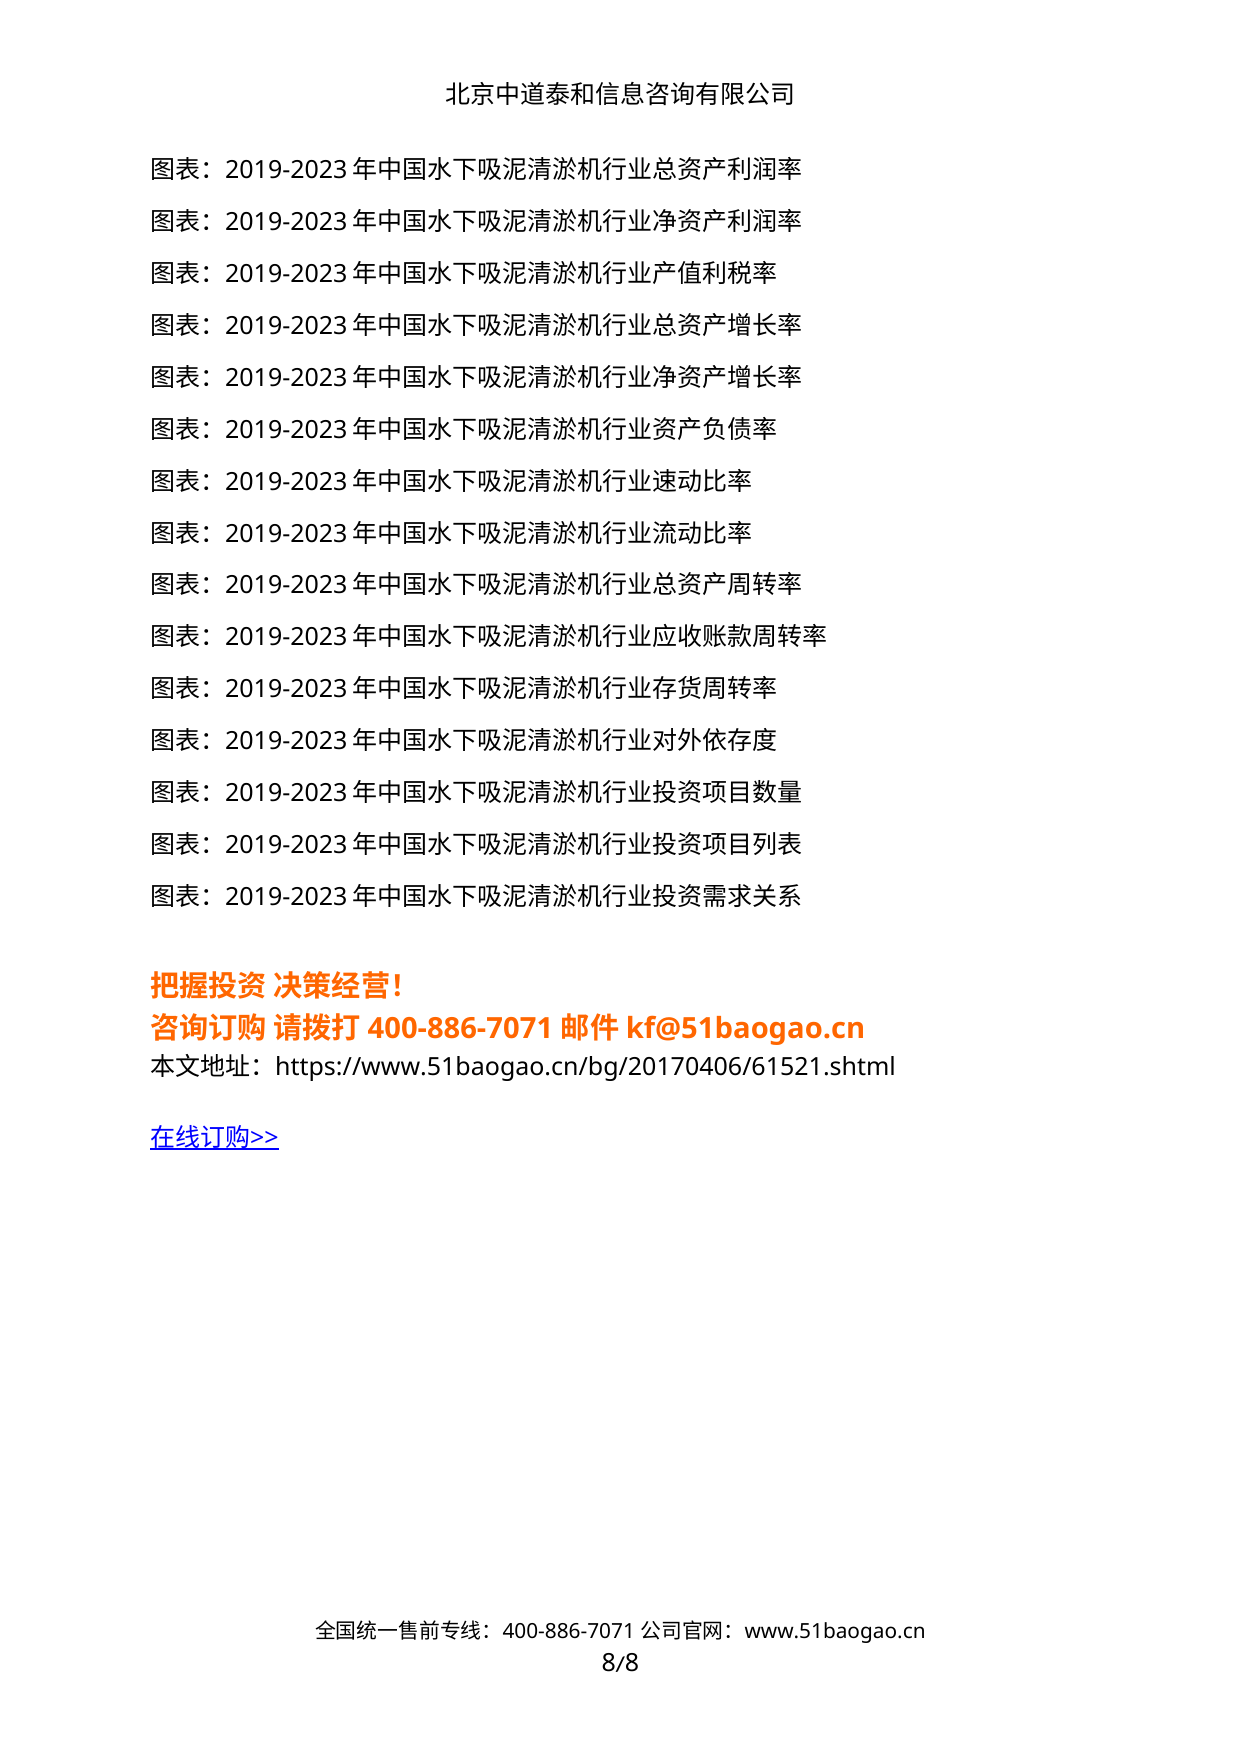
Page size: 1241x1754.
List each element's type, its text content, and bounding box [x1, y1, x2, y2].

text 在线订购>> [150, 1083, 1090, 1153]
text 图表：2019-2023年中国水下吸泥清淤机行业总资产增长率 [150, 306, 1090, 342]
text 图表：2019-2023年中国水下吸泥清淤机行业产值利税率 [150, 254, 1090, 290]
text 图表：2019-2023年中国水下吸泥清淤机行业流动比率 [150, 513, 1090, 549]
text 图表：2019-2023年中国水下吸泥清淤机行业对外依存度 [150, 721, 1090, 757]
text 图表：2019-2023年中国水下吸泥清淤机行业存货周转率 [150, 669, 1090, 705]
text 图表：2019-2023年中国水下吸泥清淤机行业净资产增长率 [150, 357, 1090, 394]
text 图表：2019-2023年中国水下吸泥清淤机行业投资项目数量 [150, 772, 1090, 809]
text 图表：2019-2023年中国水下吸泥清淤机行业应收账款周转率 [150, 617, 1090, 653]
text 图表：2019-2023年中国水下吸泥清淤机行业速动比率 [150, 461, 1090, 497]
text 图表：2019-2023年中国水下吸泥清淤机行业投资需求关系 [150, 876, 1090, 912]
text 把握投资 决策经营！咨询订购 请拨打 400-886-7071 邮件 kf@51baogao.cn本文地址：https://www.51baogao.cn/bg/20170406/61521.shtml [150, 928, 1090, 1083]
text 图表：2019-2023年中国水下吸泥清淤机行业资产负债率 [150, 409, 1090, 446]
text 图表：2019-2023年中国水下吸泥清淤机行业净资产利润率 [150, 202, 1090, 238]
text 图表：2019-2023年中国水下吸泥清淤机行业投资项目列表 [150, 824, 1090, 861]
text 图表：2019-2023年中国水下吸泥清淤机行业总资产利润率 [150, 150, 1090, 186]
text 图表：2019-2023年中国水下吸泥清淤机行业总资产周转率 [150, 565, 1090, 601]
